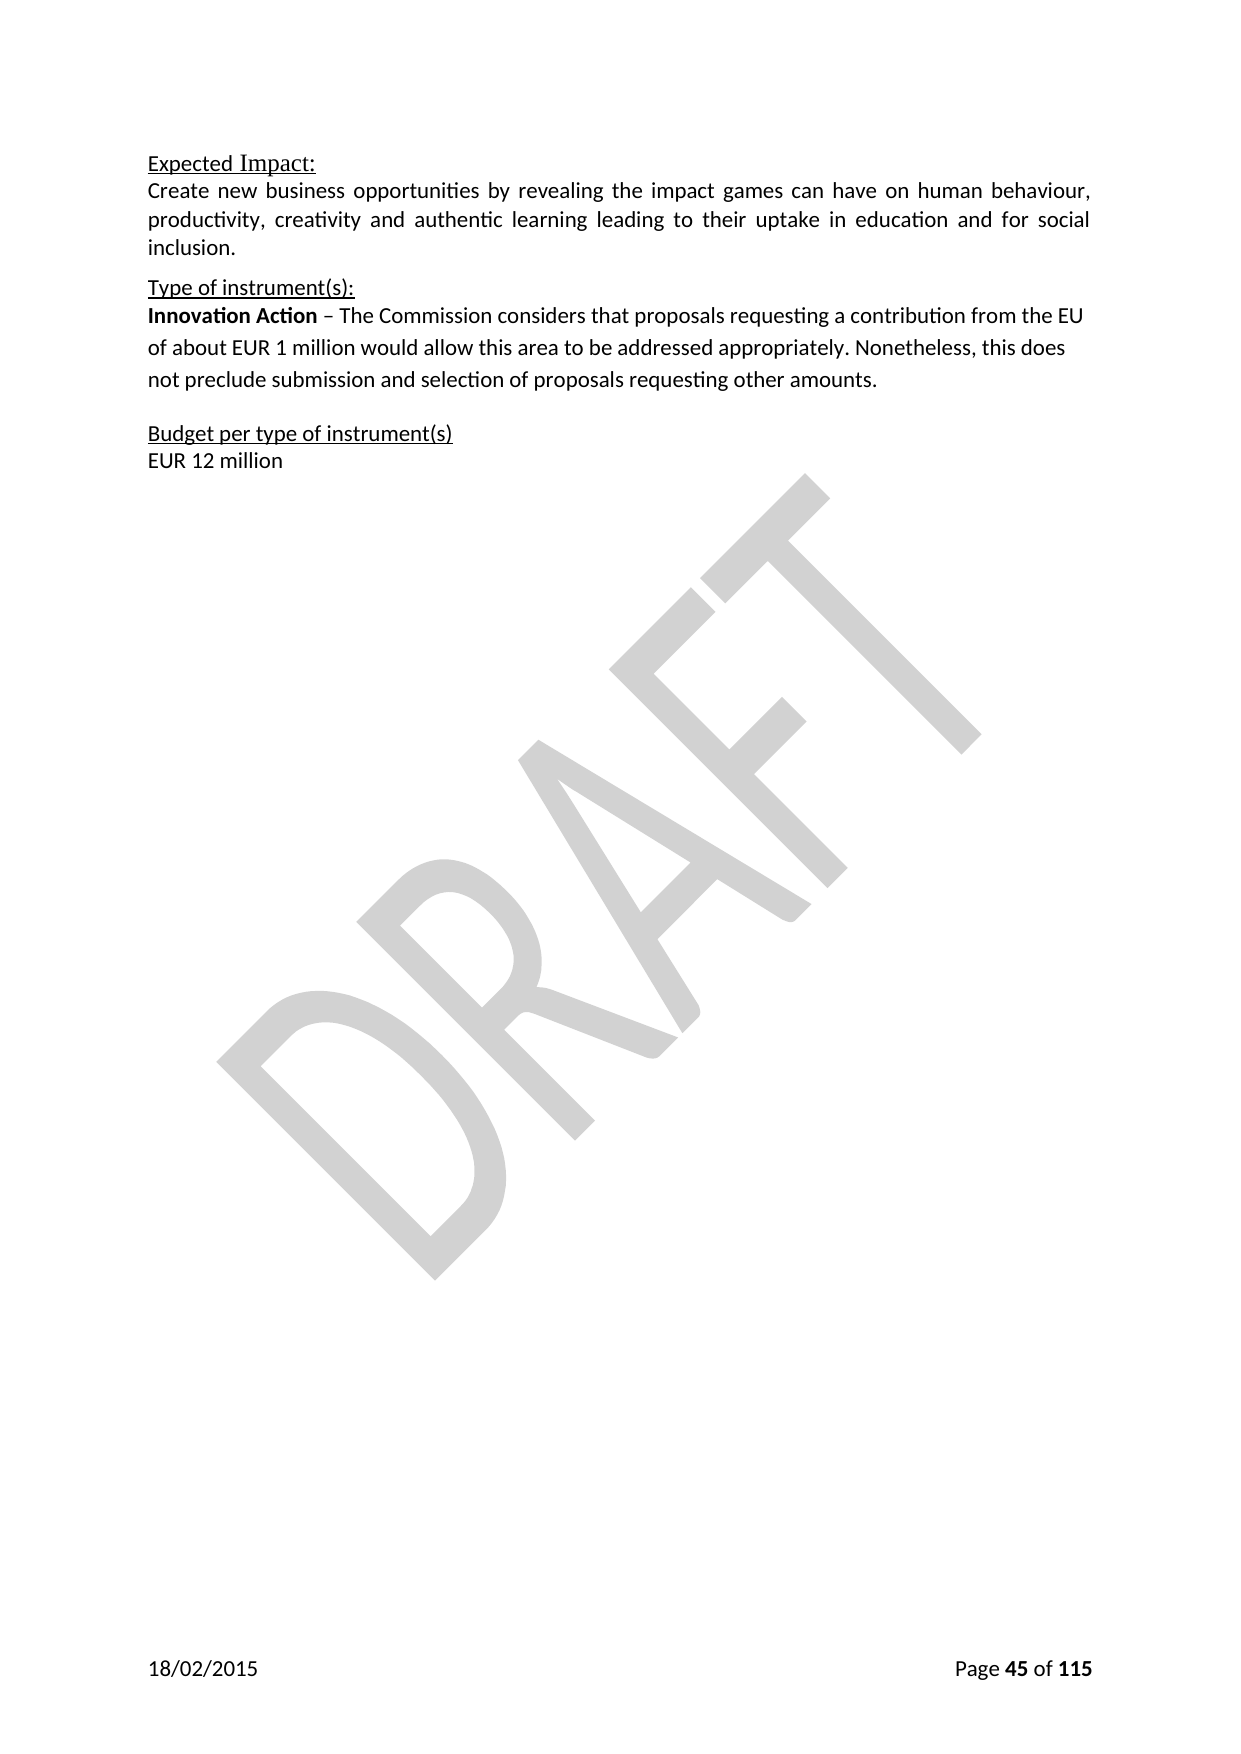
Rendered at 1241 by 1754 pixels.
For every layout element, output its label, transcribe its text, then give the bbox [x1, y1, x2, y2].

text Type of instrument(s): [148, 273, 1093, 301]
text Innovation Action – The Commission considers that proposals requesting a contribution from the EU of about EUR 1 million would allow this area to be addressed appropriately. Nonetheless, this does not preclude submission and selection of proposals requesting other amounts. [148, 301, 1093, 394]
text EUR 12 million [148, 447, 1093, 475]
text Create new business opportunities by revealing the impact games can have on human behaviour, productivity, creativity and authentic learning leading to their uptake in education and for social inclusion. [148, 177, 1093, 261]
text Budget per type of instrument(s) [148, 419, 1093, 447]
text Expected Impact: [148, 148, 1093, 177]
